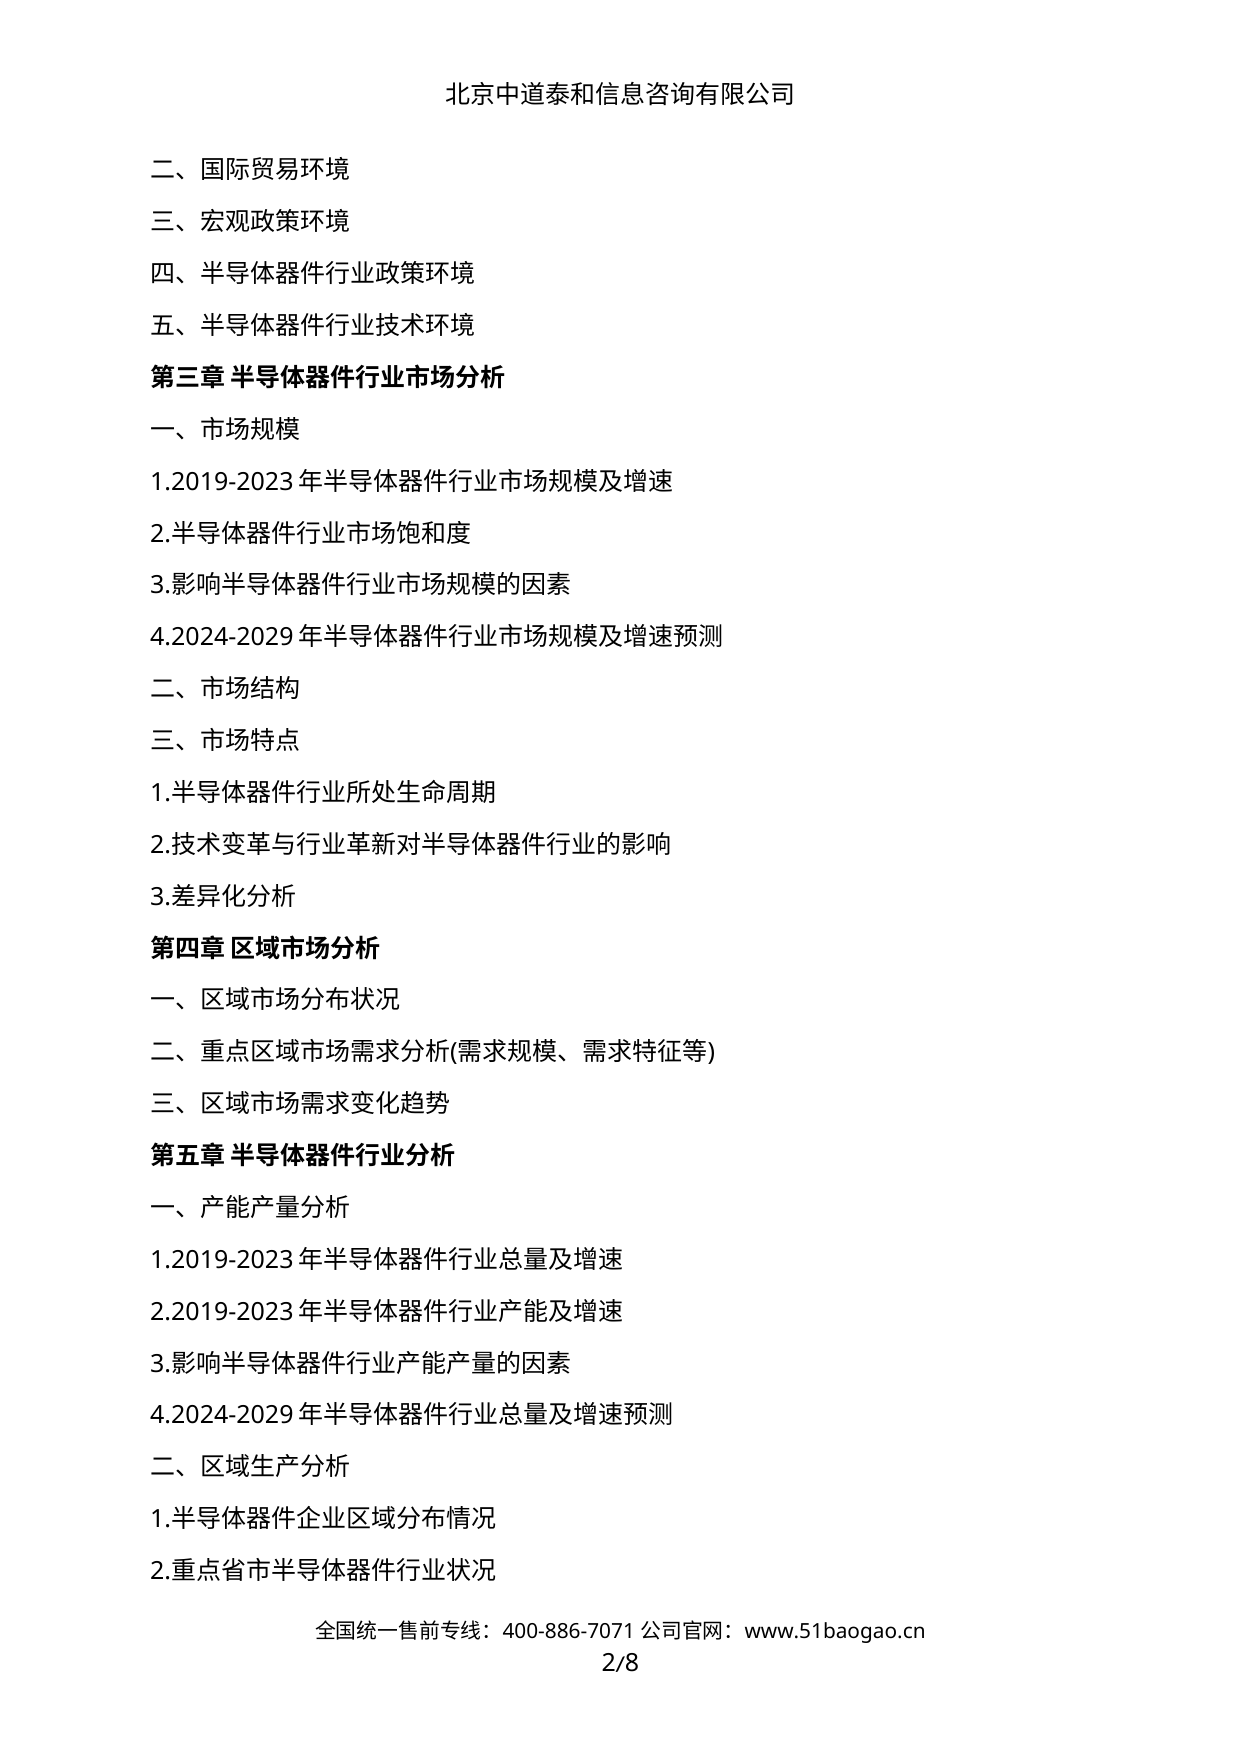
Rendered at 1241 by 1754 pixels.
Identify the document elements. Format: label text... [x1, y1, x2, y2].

text 1.2019-2023年半导体器件行业市场规模及增速 [150, 461, 1090, 497]
text 二、区域生产分析 [150, 1447, 1090, 1483]
text 第四章 区域市场分析 [150, 928, 1090, 964]
text 1.2019-2023年半导体器件行业总量及增速 [150, 1239, 1090, 1276]
text 第三章 半导体器件行业市场分析 [150, 357, 1090, 394]
text 3.影响半导体器件行业市场规模的因素 [150, 565, 1090, 601]
text 3.影响半导体器件行业产能产量的因素 [150, 1343, 1090, 1379]
text 3.差异化分析 [150, 876, 1090, 912]
text 一、区域市场分布状况 [150, 980, 1090, 1016]
text 1.半导体器件行业所处生命周期 [150, 772, 1090, 809]
text 五、半导体器件行业技术环境 [150, 306, 1090, 342]
text 四、半导体器件行业政策环境 [150, 254, 1090, 290]
text 2.2019-2023年半导体器件行业产能及增速 [150, 1291, 1090, 1327]
text 二、重点区域市场需求分析(需求规模、需求特征等) [150, 1032, 1090, 1068]
text 1.半导体器件企业区域分布情况 [150, 1499, 1090, 1535]
text 三、市场特点 [150, 721, 1090, 757]
text 二、国际贸易环境 [150, 150, 1090, 186]
text 第五章 半导体器件行业分析 [150, 1136, 1090, 1172]
text 4.2024-2029年半导体器件行业市场规模及增速预测 [150, 617, 1090, 653]
text 一、产能产量分析 [150, 1187, 1090, 1224]
text 一、市场规模 [150, 409, 1090, 446]
text 二、市场结构 [150, 669, 1090, 705]
text 4.2024-2029年半导体器件行业总量及增速预测 [150, 1395, 1090, 1431]
text 三、宏观政策环境 [150, 202, 1090, 238]
text 2.技术变革与行业革新对半导体器件行业的影响 [150, 824, 1090, 861]
text 三、区域市场需求变化趋势 [150, 1084, 1090, 1120]
text 2.重点省市半导体器件行业状况 [150, 1551, 1090, 1587]
text 2.半导体器件行业市场饱和度 [150, 513, 1090, 549]
